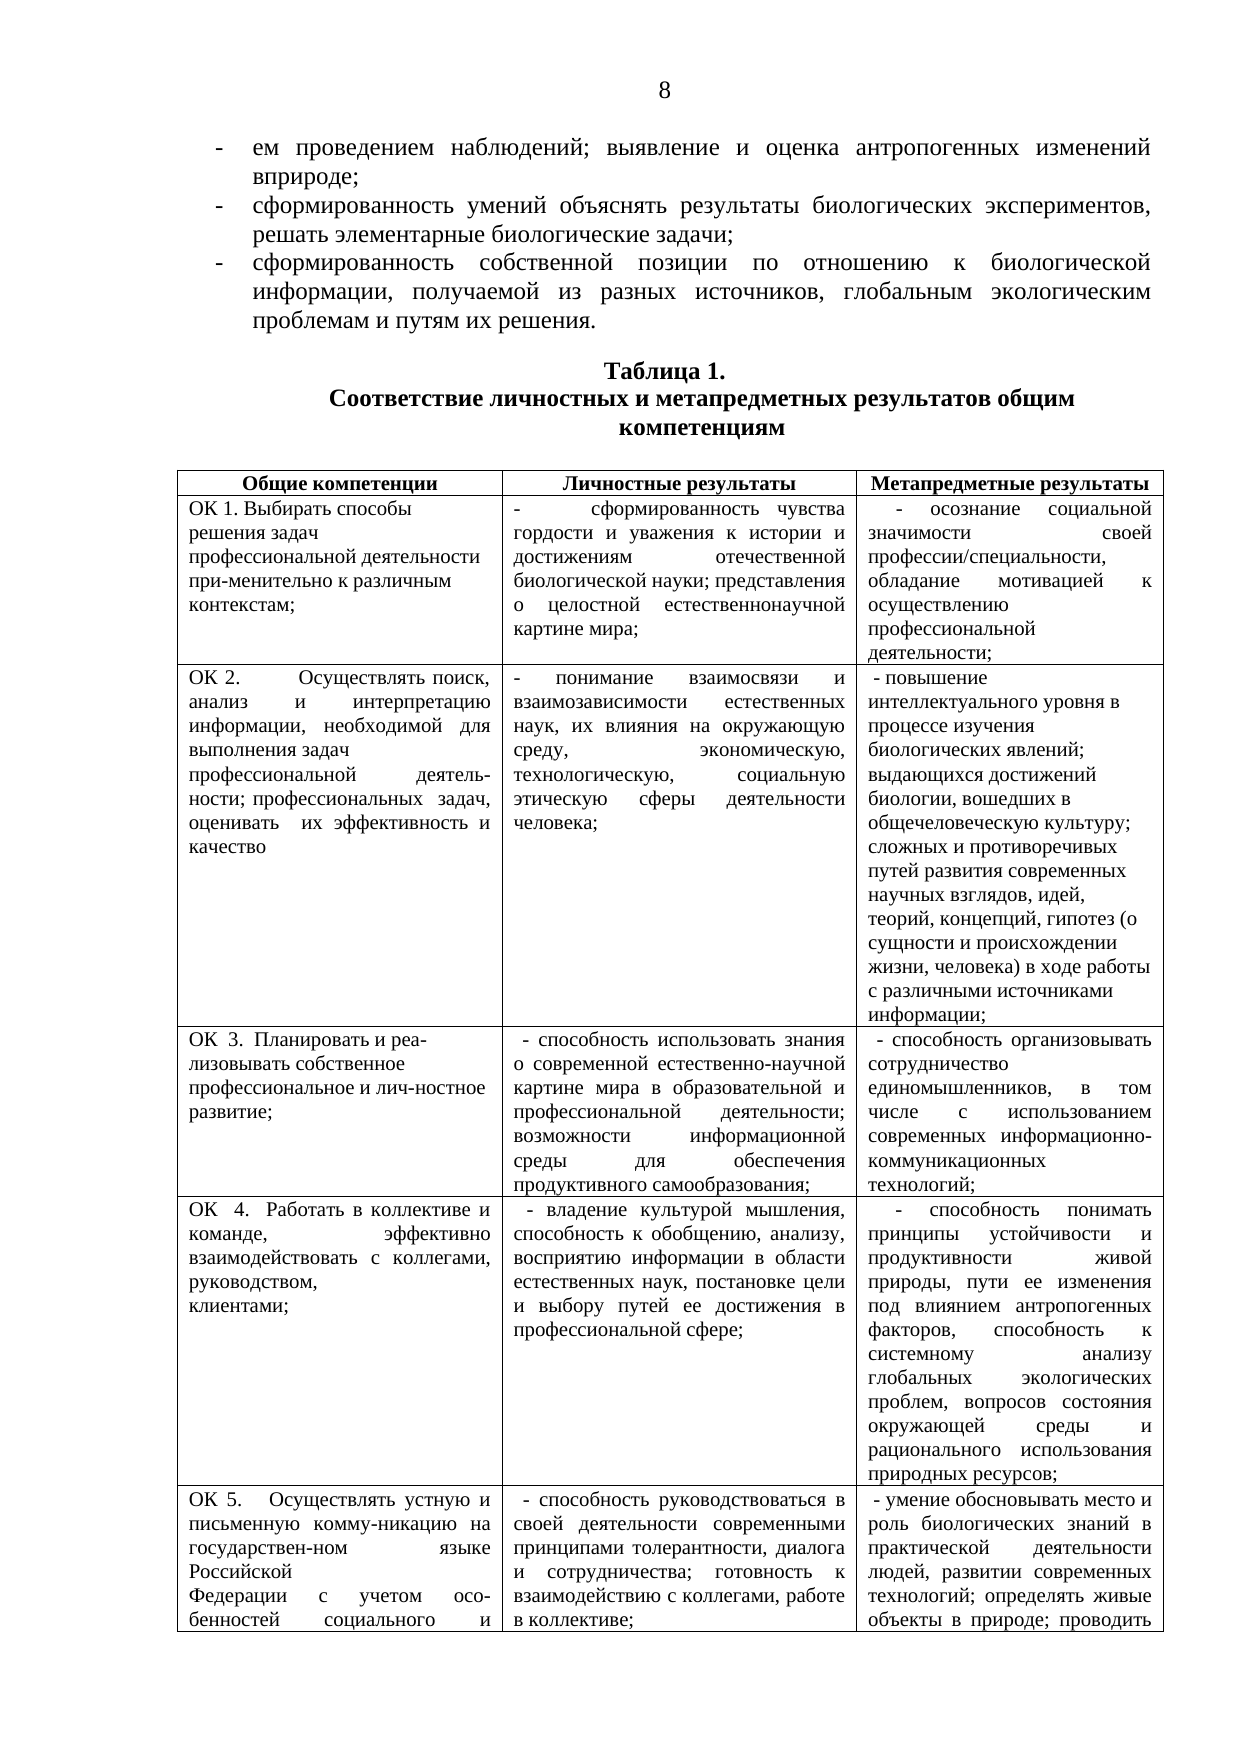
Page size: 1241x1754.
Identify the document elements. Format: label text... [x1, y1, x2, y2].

table_cell ОК 4. Работать в коллективе и команде, эффективно взаимодействовать с коллегами, руководством, клиентами; [178, 1197, 502, 1485]
table_cell - владение культурой мышления, способность к обобщению, анализу, восприятию информации в области естественных наук, постановке цели и выбору путей ее достижения в профессиональной сфере; [503, 1197, 856, 1485]
list сформированность собственной позиции по отношению к биологической информации, получаемой из разных источников, глобальным экологическим проблемам и путям их решения. [215, 247, 1152, 334]
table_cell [178, 1486, 502, 1631]
table_cell - сформированность чувства гордости и уважения к истории и достижениям отечественной биологической науки; представления о целостной естественнонаучной картине мира; [503, 496, 856, 664]
table_header Общие компетенции [178, 471, 502, 495]
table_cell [503, 1486, 856, 1631]
list ем проведением наблюдений; выявление и оценка антропогенных изменений вприроде; [215, 132, 1152, 190]
list Соответствие личностных и метапредметных результатов общим компетенциям [252, 383, 1152, 441]
table_cell ОК 1. Выбирать способы решения задач профессиональной деятельности при-менительно к различным контекстам; [178, 496, 502, 664]
table_cell - повышение интеллектуального уровня в процессе изучения биологических явлений; выдающихся достижений биологии, вошедших в общечеловеческую культуру; сложных и противоречивых путей развития современных научных взглядов, идей, теорий, концепций, гипотез (о сущности и происхождении жизни, человека) в ходе работы с различными источниками информации; [857, 665, 1163, 1026]
list сформированность умений объяснять результаты биологических экспериментов, решать элементарные биологические задачи; [215, 190, 1152, 247]
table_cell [857, 1486, 1163, 1631]
table_header Личностные результаты [503, 471, 856, 495]
table_cell - понимание взаимосвязи и взаимозависимости естественных наук, их влияния на окружающую среду, экономическую, технологическую, социальную этическую сферы деятельности человека; [503, 665, 856, 1026]
table_cell - способность организовывать сотрудничество единомышленников, в том числе с использованием современных информационно-коммуникационных технологий; [857, 1027, 1163, 1196]
table_cell - осознание социальной значимости своей профессии/специальности, обладание мотивацией к осуществлению профессиональной деятельности; [857, 496, 1163, 664]
text Таблица 1. [177, 362, 1152, 383]
table_cell - способность понимать принципы устойчивости и продуктивности живой природы, пути ее изменения под влиянием антропогенных факторов, способность к системному анализу глобальных экологических проблем, вопросов состояния окружающей среды и рационального использования природных ресурсов; [857, 1197, 1163, 1485]
table_cell ОК 3. Планировать и реа-лизовывать собственное профессиональное и лич-ностное развитие; [178, 1027, 502, 1196]
table_cell - способность использовать знания о современной естественно-научной картине мира в образовательной и профессиональной деятельности; возможности информационной среды для обеспечения продуктивного самообразования; [503, 1027, 856, 1196]
table_cell ОК 2. Осуществлять поиск, анализ и интерпретацию информации, необходимой для выполнения задач профессиональной деятель-ности; профессиональных задач, оценивать их эффективность и качество [178, 665, 502, 1026]
table_header Метапредметные результаты [857, 471, 1163, 495]
